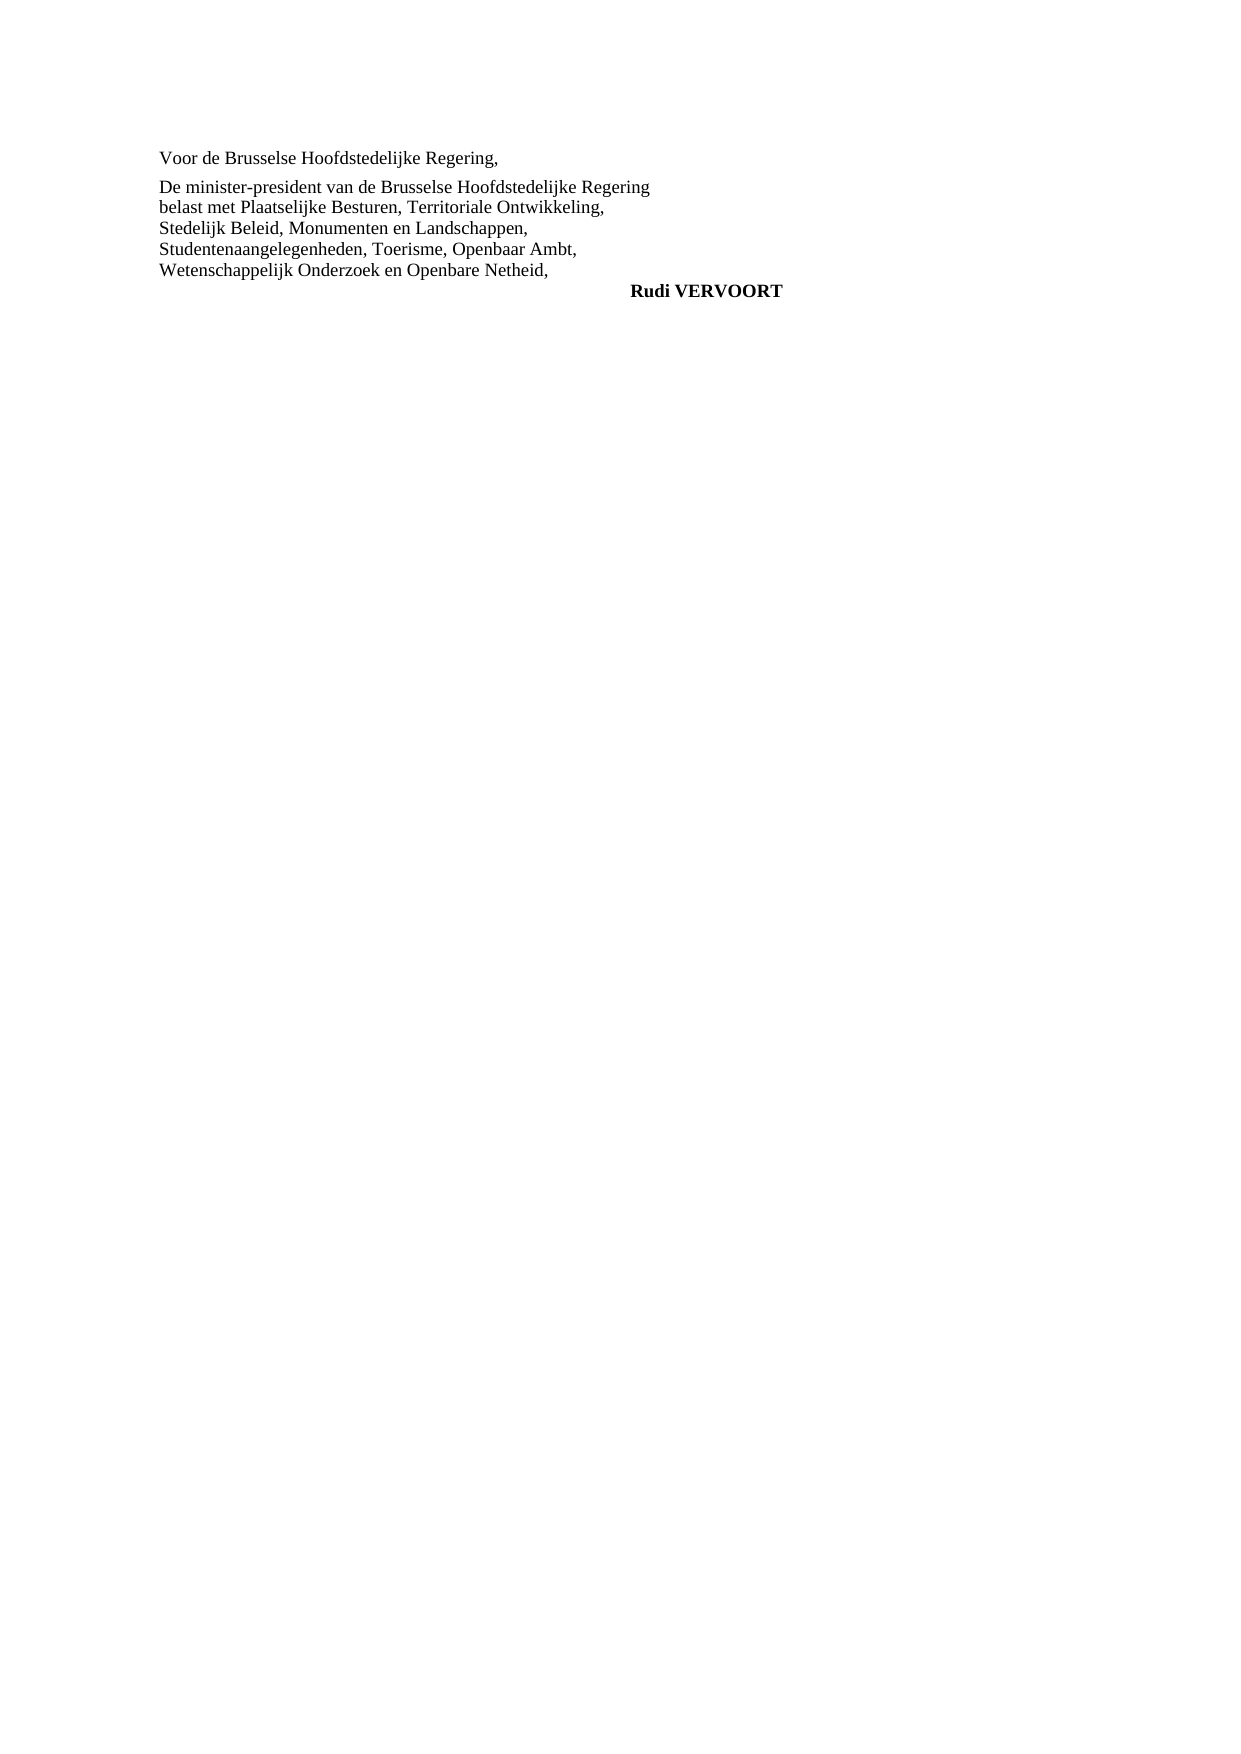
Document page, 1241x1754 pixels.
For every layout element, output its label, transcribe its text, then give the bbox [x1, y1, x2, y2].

table_cell Rudi VERVOORT [148, 281, 1240, 301]
table_cell De minister-president van de Brusselse Hoofdstedelijke Regering belast met Plaatselijke Besturen, Territoriale Ontwikkeling, Stedelijk Beleid, Monumenten en Landschappen, Studentenaangelegenheden, Toerisme, Openbaar Ambt, Wetenschappelijk Onderzoek en Openbare Netheid, [148, 176, 665, 281]
table_cell Voor de Brusselse Hoofdstedelijke Regering, [148, 148, 665, 176]
